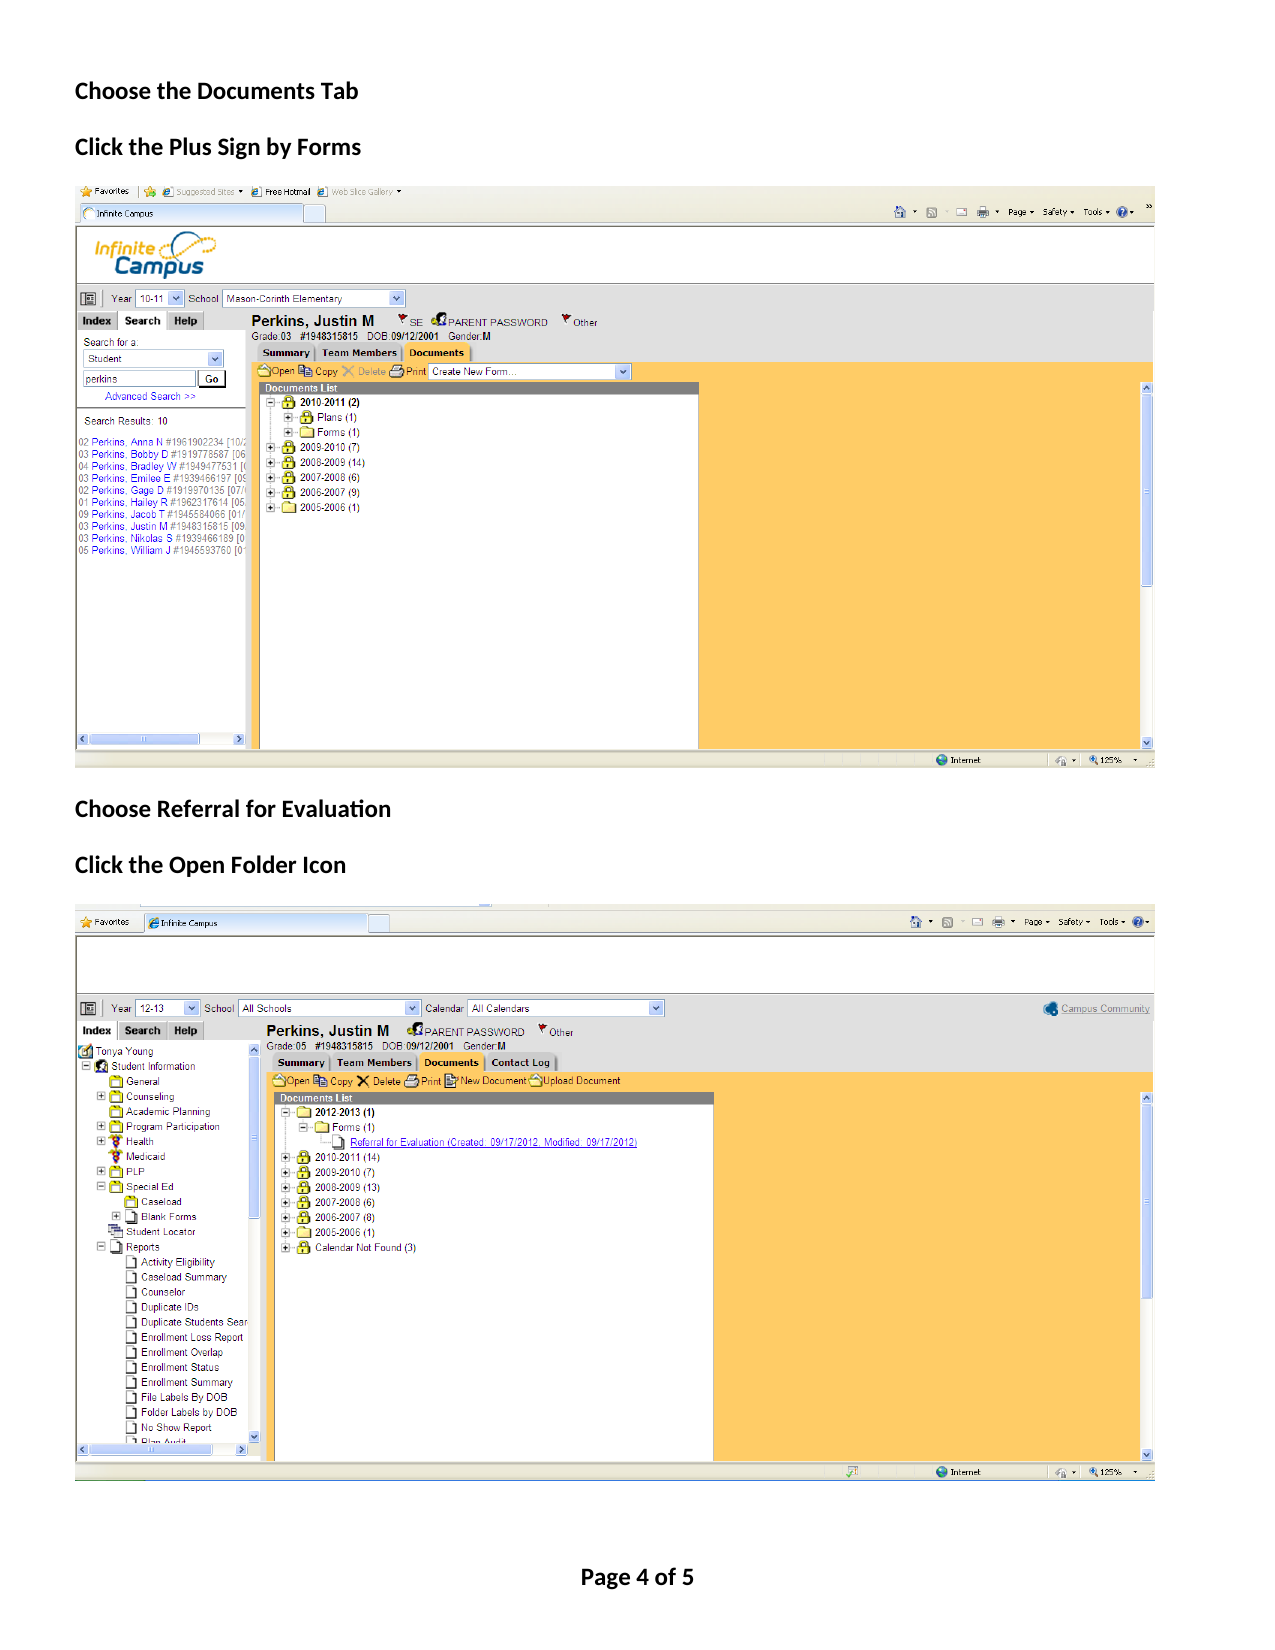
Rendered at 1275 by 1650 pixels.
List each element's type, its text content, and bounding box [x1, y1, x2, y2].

picture [75, 186, 1155, 768]
text Click the Plus Sign by Forms [75, 131, 1200, 161]
text Choose the Documents Tab [75, 75, 1200, 106]
picture [75, 904, 1155, 1481]
text Choose Referral for Evaluation [75, 793, 1200, 823]
text Page 4 of 5 [75, 1561, 1200, 1591]
text Click the Open Folder Icon [75, 849, 1200, 879]
